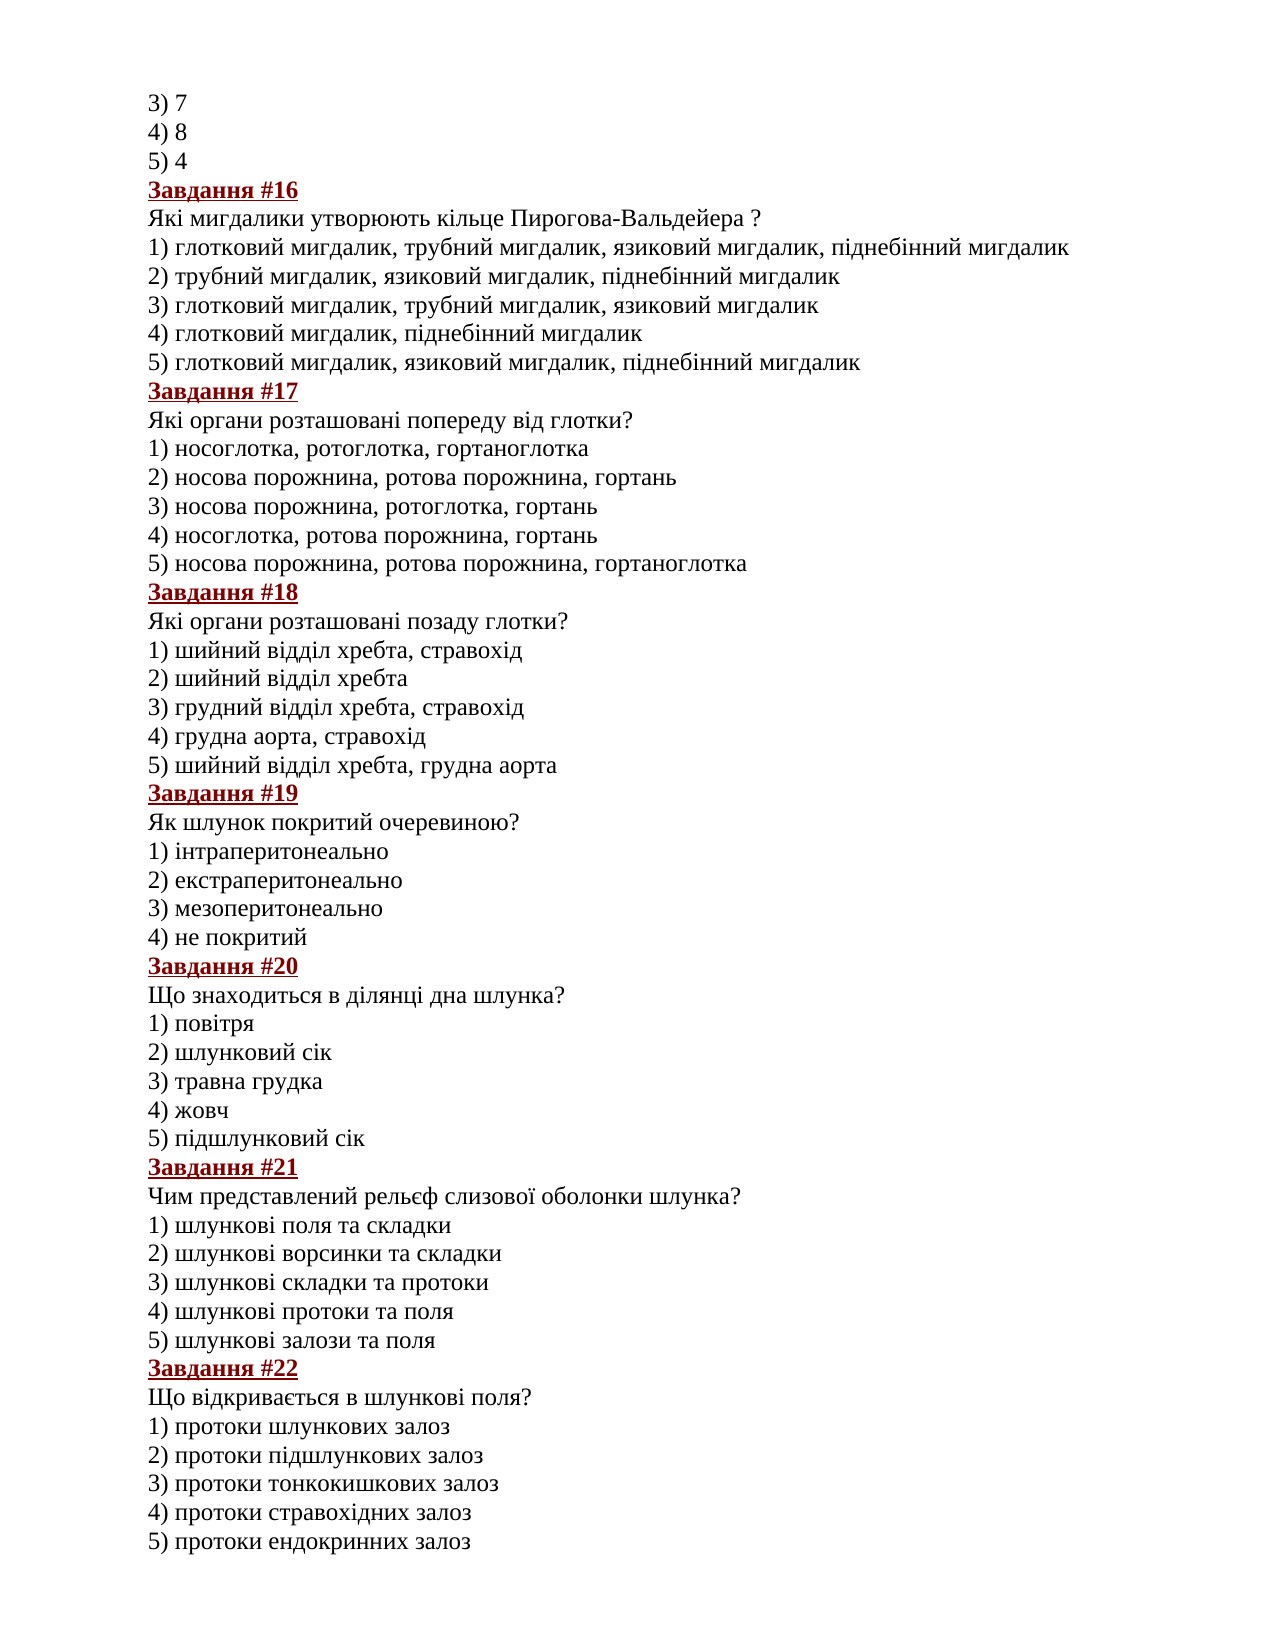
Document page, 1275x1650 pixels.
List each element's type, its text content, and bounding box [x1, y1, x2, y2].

text 4) 8 [148, 117, 1186, 146]
text 3) грудний відділ хребта, стравохід [148, 692, 1186, 721]
text 2) шлунковий сік [148, 1037, 1186, 1066]
text 4) грудна аорта, стравохід [148, 721, 1186, 750]
text Що знаходиться в ділянці дна шлунка? [148, 980, 1186, 1008]
text Завдання #19 [148, 778, 1186, 807]
text 3) шлункові складки та протоки [148, 1267, 1186, 1296]
text 3) протоки тонкокишкових залоз [148, 1468, 1186, 1497]
text 4) не покритий [148, 922, 1186, 951]
text 4) протоки стравохідних залоз [148, 1497, 1186, 1526]
text Які органи розташовані позаду глотки? [148, 606, 1186, 635]
text 3) носова порожнина, ротоглотка, гортань [148, 491, 1186, 520]
text 5) підшлунковий сік [148, 1123, 1186, 1152]
text Завдання #22 [148, 1353, 1186, 1382]
text 1) інтраперитонеально [148, 836, 1186, 865]
text 2) шлункові ворсинки та складки [148, 1238, 1186, 1267]
text 2) екстраперитонеально [148, 865, 1186, 893]
text 1) глотковий мигдалик, трубний мигдалик, язиковий мигдалик, піднебінний мигдалик [148, 232, 1186, 261]
text 1) шийний відділ хребта, стравохід [148, 635, 1186, 663]
text Завдання #16 [148, 175, 1186, 203]
text 1) протоки шлункових залоз [148, 1411, 1186, 1440]
text 5) протоки ендокринних залоз [148, 1526, 1186, 1555]
text Завдання #21 [148, 1152, 1186, 1181]
text 5) носова порожнина, ротова порожнина, гортаноглотка [148, 548, 1186, 577]
text Як шлунок покритий очеревиною? [148, 807, 1186, 836]
text Які органи розташовані попереду від глотки? [148, 405, 1186, 433]
text Завдання #18 [148, 577, 1186, 606]
text Що відкривається в шлункові поля? [148, 1382, 1186, 1411]
text 1) повітря [148, 1008, 1186, 1037]
text 5) 4 [148, 146, 1186, 175]
text Які мигдалики утворюють кільце Пирогова-Вальдейера ? [148, 203, 1186, 232]
text 4) глотковий мигдалик, піднебінний мигдалик [148, 318, 1186, 347]
text 1) носоглотка, ротоглотка, гортаноглотка [148, 433, 1186, 462]
text 3) травна грудка [148, 1066, 1186, 1095]
text 4) жовч [148, 1095, 1186, 1123]
text 4) носоглотка, ротова порожнина, гортань [148, 520, 1186, 548]
text 2) протоки підшлункових залоз [148, 1440, 1186, 1468]
text 2) шийний відділ хребта [148, 663, 1186, 692]
text Чим представлений рельєф слизової оболонки шлунка? [148, 1181, 1186, 1210]
text 3) мезоперитонеально [148, 893, 1186, 922]
text 1) шлункові поля та складки [148, 1210, 1186, 1238]
text 3) глотковий мигдалик, трубний мигдалик, язиковий мигдалик [148, 290, 1186, 318]
text 3) 7 [148, 88, 1186, 117]
text 5) шийний відділ хребта, грудна аорта [148, 750, 1186, 778]
text 4) шлункові протоки та поля [148, 1296, 1186, 1325]
text 2) трубний мигдалик, язиковий мигдалик, піднебінний мигдалик [148, 261, 1186, 290]
text Завдання #20 [148, 951, 1186, 980]
text 5) шлункові залози та поля [148, 1325, 1186, 1353]
text 5) глотковий мигдалик, язиковий мигдалик, піднебінний мигдалик [148, 347, 1186, 376]
text Завдання #17 [148, 376, 1186, 405]
text 2) носова порожнина, ротова порожнина, гортань [148, 462, 1186, 491]
